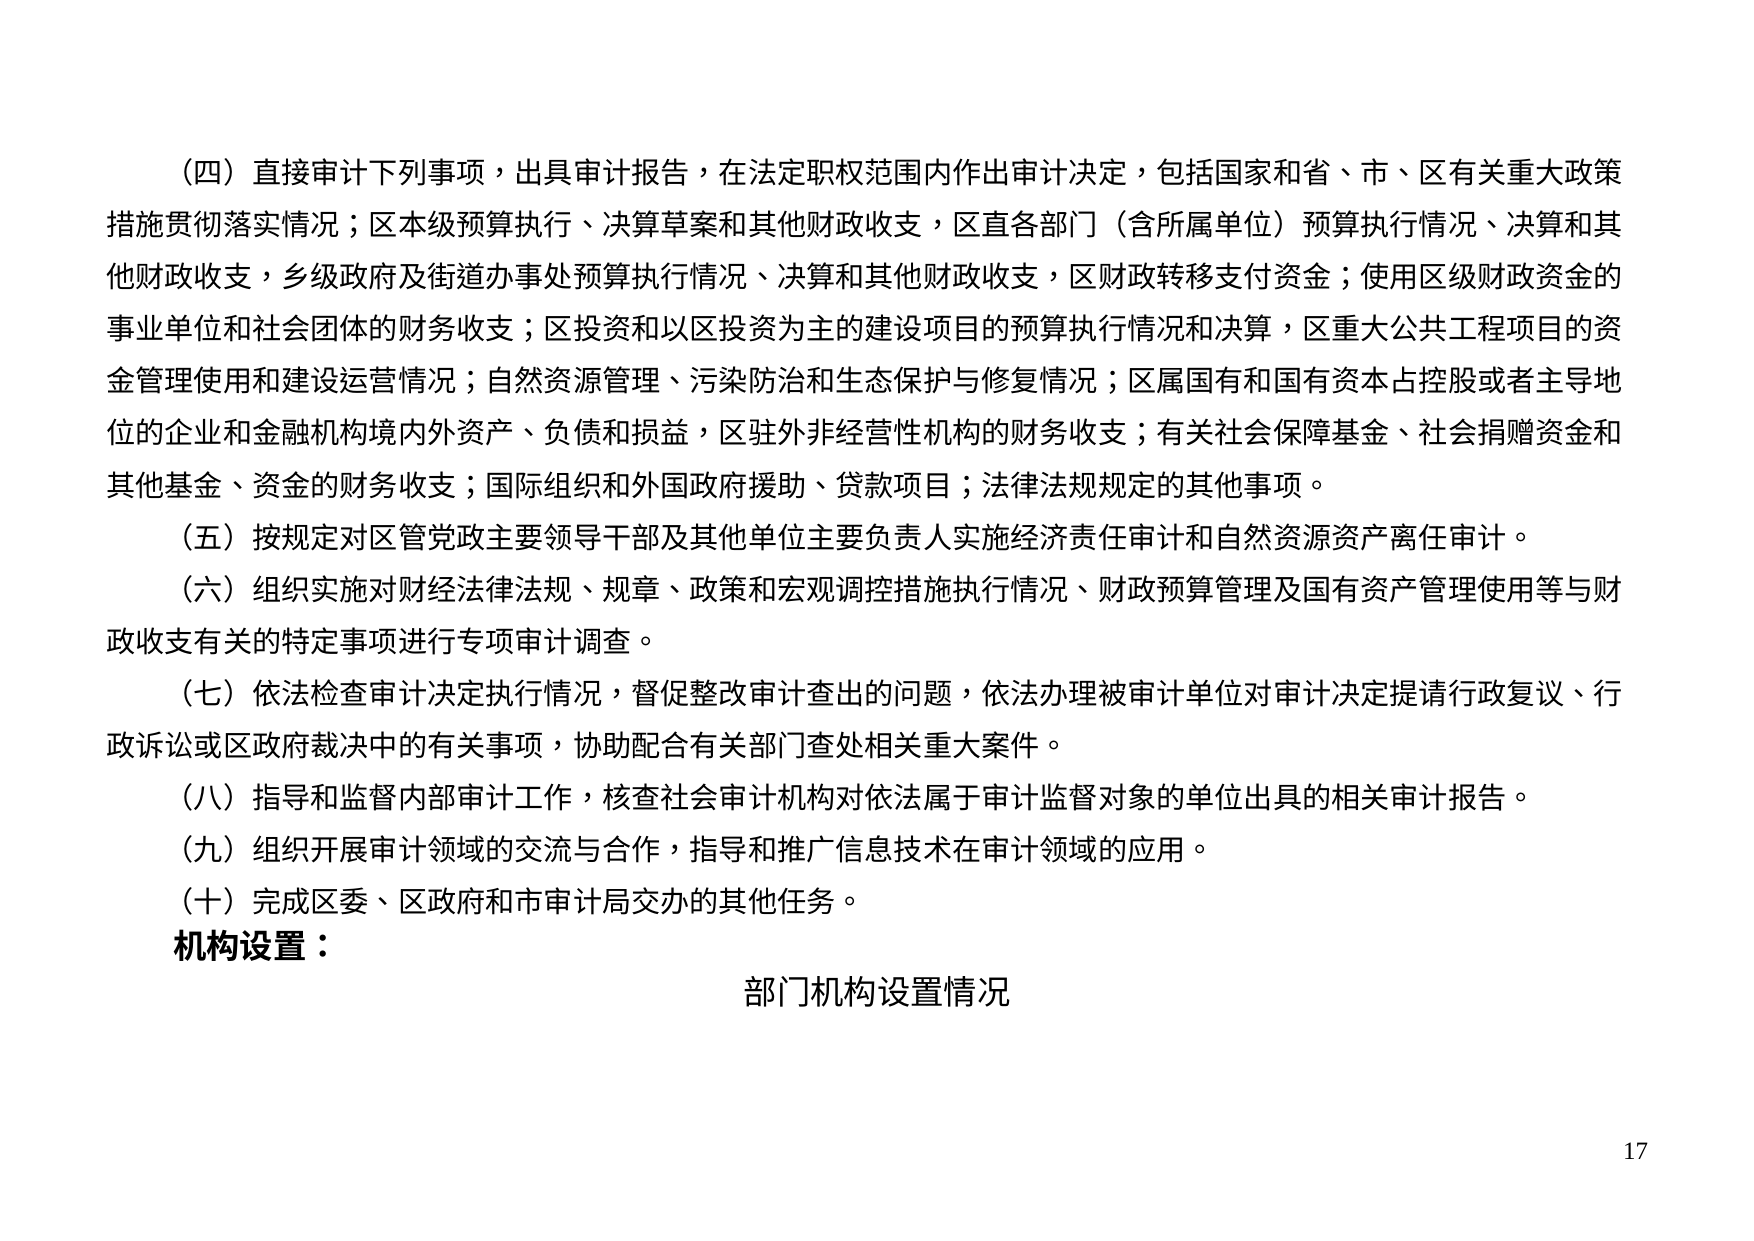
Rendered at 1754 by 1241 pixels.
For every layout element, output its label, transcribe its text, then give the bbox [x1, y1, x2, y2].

text （六）组织实施对财经法律法规、规章、政策和宏观调控措施执行情况、财政预算管理及国有资产管理使用等与财政收支有关的特定事项进行专项审计调查。 [106, 558, 1648, 663]
text （八）指导和监督内部审计工作，核查社会审计机构对依法属于审计监督对象的单位出具的相关审计报告。 [106, 767, 1648, 819]
text 部门机构设置情况 [106, 968, 1648, 1014]
text （五）按规定对区管党政主要领导干部及其他单位主要负责人实施经济责任审计和自然资源资产离任审计。 [106, 506, 1648, 558]
text （四）直接审计下列事项，出具审计报告，在法定职权范围内作出审计决定，包括国家和省、市、区有关重大政策措施贯彻落实情况；区本级预算执行、决算草案和其他财政收支，区直各部门（含所属单位）预算执行情况、决算和其他财政收支，乡级政府及街道办事处预算执行情况、决算和其他财政收支，区财政转移支付资金；使用区级财政资金的事业单位和社会团体的财务收支；区投资和以区投资为主的建设项目的预算执行情况和决算，区重大公共工程项目的资金管理使用和建设运营情况；自然资源管理、污染防治和生态保护与修复情况；区属国有和国有资本占控股或者主导地位的企业和金融机构境内外资产、负债和损益，区驻外非经营性机构的财务收支；有关社会保障基金、社会捐赠资金和其他基金、资金的财务收支；国际组织和外国政府援助、贷款项目；法律法规规定的其他事项。 [106, 142, 1648, 506]
text （九）组织开展审计领域的交流与合作，指导和推广信息技术在审计领域的应用。 [106, 819, 1648, 871]
text 机构设置： [106, 923, 1648, 968]
text （十）完成区委、区政府和市审计局交办的其他任务。 [106, 871, 1648, 923]
text （七）依法检查审计决定执行情况，督促整改审计查出的问题，依法办理被审计单位对审计决定提请行政复议、行政诉讼或区政府裁决中的有关事项，协助配合有关部门查处相关重大案件。 [106, 663, 1648, 767]
